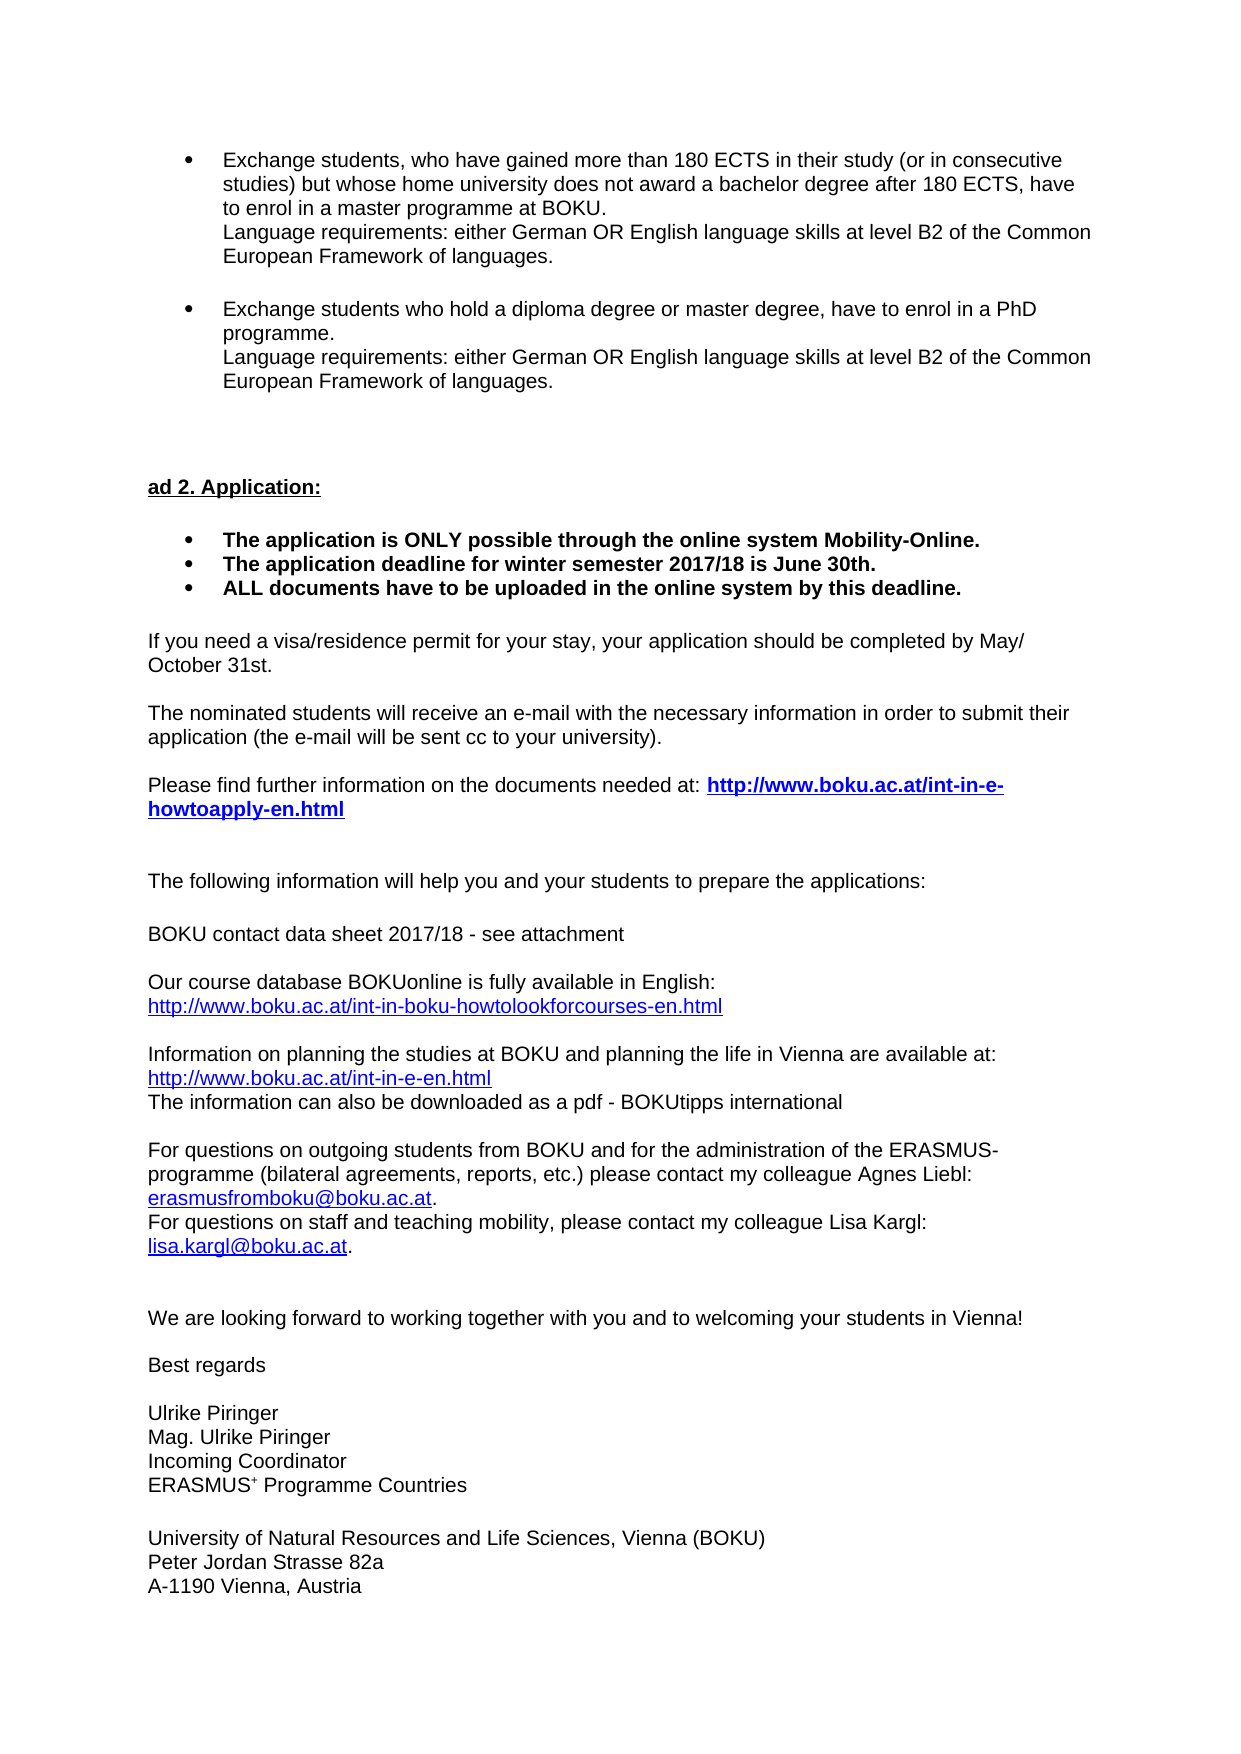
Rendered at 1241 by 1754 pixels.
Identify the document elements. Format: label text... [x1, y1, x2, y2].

list Exchange students, who have gained more than 180 ECTS in their study (or in consecutive studies) but whose home university does not award a bachelor degree after 180 ECTS, have to enrol in a master programme at BOKU. Language requirements: either German OR English language skills at level B2 of the Common European Framework of languages. [185, 148, 1093, 267]
list The application deadline for winter semester 2017/18 is June 30th. [185, 552, 1093, 576]
list The application is ONLY possible through the online system Mobility-Online. [185, 528, 1093, 552]
text BOKU contact data sheet 2017/18 - see attachment Our course database BOKUonline is fully available in English: http://www.boku.ac.at/int-in-boku-howtolookforcourses-en.html Information on planning the studies at BOKU and planning the life in Vienna are available at: http://www.boku.ac.at/int-in-e-en.html The information can also be downloaded as a pdf - BOKUtipps international For questions on outgoing students from BOKU and for the administration of the ERASMUS-programme (bilateral agreements, reports, etc.) please contact my colleague Agnes Liebl: erasmusfromboku@boku.ac.at. For questions on staff and teaching mobility, please contact my colleague Lisa Kargl: lisa.kargl@boku.ac.at. We are looking forward to working together with you and to welcoming your students in Vienna! Best regards Ulrike Piringer Mag. Ulrike Piringer Incoming Coordinator ERASMUS+ Programme Countries [148, 922, 1093, 1497]
text If you need a visa/residence permit for your stay, your application should be completed by May/ October 31st. The nominated students will receive an e-mail with the necessary information in order to submit their application (the e-mail will be sent cc to your university). Please find further information on the documents needed at: http://www.boku.ac.at/int-in-e-howtoapply-en.html The following information will help you and your students to prepare the applications: [148, 629, 1093, 893]
text University of Natural Resources and Life Sciences, Vienna (BOKU) Peter Jordan Strasse 82a A-1190 Vienna, Austria [148, 1526, 1093, 1598]
list ALL documents have to be uploaded in the online system by this deadline. [185, 576, 1093, 600]
list Exchange students who hold a diploma degree or master degree, have to enrol in a PhD programme. Language requirements: either German OR English language skills at level B2 of the Common European Framework of languages. [185, 297, 1093, 393]
text ad 2. Application: [148, 475, 1093, 499]
